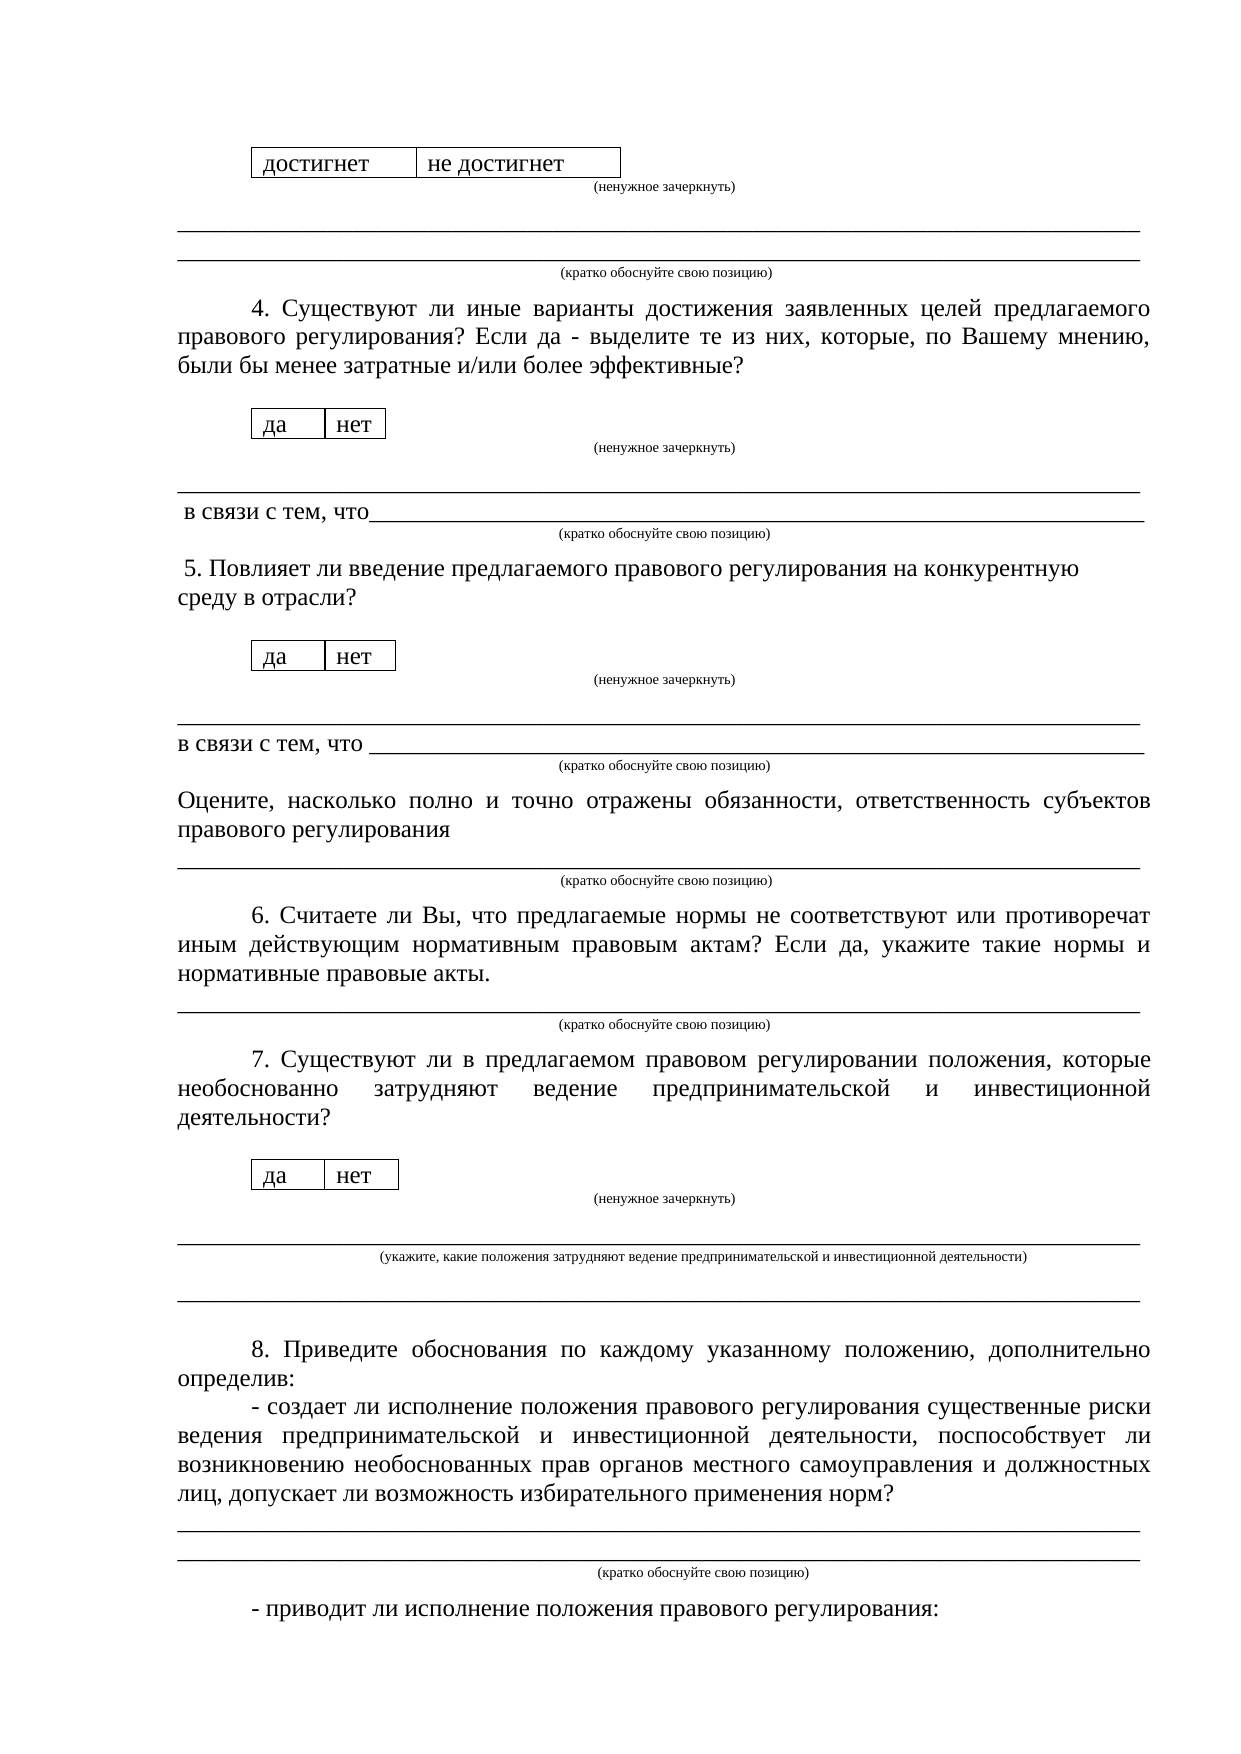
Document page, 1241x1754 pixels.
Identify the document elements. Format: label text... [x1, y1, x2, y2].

text 5. Повлияет ли введение предлагаемого правового регулирования на конкурентную [177, 553, 1152, 582]
text (кратко обоснуйте свою позицию) [177, 264, 1152, 293]
text (ненужное зачеркнуть) [177, 438, 1152, 467]
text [177, 206, 1152, 235]
text _____________________________________________________________________________ [177, 467, 1152, 496]
text (кратко обоснуйте свою позицию) [177, 757, 1152, 786]
text (ненужное зачеркнуть) [177, 671, 1152, 699]
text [177, 1535, 1152, 1564]
text - создает ли исполнение положения правового регулирования существенные риски ведения предпринимательской и инвестиционной деятельности, поспособствует ли возникновению необоснованных прав органов местного самоуправления и должностных лиц, допускает ли возможность избирательного применения норм? [177, 1391, 1152, 1506]
text Оцените, насколько полно и точно отражены обязанности, ответственность субъектов правового регулирования [177, 786, 1152, 843]
table_header да [252, 1160, 324, 1189]
table_header да [252, 409, 324, 437]
table_header не достигнет [417, 148, 620, 177]
text (укажите, какие положения затрудняют ведение предпринимательской и инвестиционной деятельности) [177, 1248, 1152, 1276]
text _____________________________________________________________________________ [177, 1219, 1152, 1248]
table_header нет [326, 409, 385, 437]
text (ненужное зачеркнуть) [177, 178, 1152, 206]
text (кратко обоснуйте свою позицию) [177, 872, 1152, 901]
text _____________________________________________________________________________ [177, 843, 1152, 872]
text среду в отрасли? [177, 582, 1152, 611]
text _____________________________________________________________________________ [177, 699, 1152, 728]
text (ненужное зачеркнуть) [177, 1190, 1152, 1219]
table_header нет [325, 1160, 398, 1189]
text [177, 235, 1152, 264]
table_header да [252, 641, 324, 669]
text _____________________________________________________________________________ [177, 1276, 1152, 1305]
text в связи с тем, что______________________________________________________________ [177, 496, 1152, 525]
table_header нет [326, 641, 395, 669]
text (кратко обоснуйте свою позицию) [177, 525, 1152, 553]
text 6. Считаете ли Вы, что предлагаемые нормы не соответствуют или противоречат иным действующим нормативным правовым актам? Если да, укажите такие нормы и нормативные правовые акты. [177, 901, 1152, 987]
text _____________________________________________________________________________ [177, 1506, 1152, 1535]
text _____________________________________________________________________________ [177, 987, 1152, 1016]
text в связи с тем, что ______________________________________________________________ [177, 728, 1152, 757]
text (кратко обоснуйте свою позицию) [177, 1564, 1152, 1593]
text - приводит ли исполнение положения правового регулирования: [177, 1593, 1152, 1621]
text 7. Существуют ли в предлагаемом правовом регулировании положения, которые необоснованно затрудняют ведение предпринимательской и инвестиционной деятельности? [177, 1044, 1152, 1131]
table_header достигнет [252, 148, 416, 177]
text 8. Приведите обоснования по каждому указанному положению, дополнительно определив: [177, 1334, 1152, 1391]
text (кратко обоснуйте свою позицию) [177, 1016, 1152, 1044]
text 4. Существуют ли иные варианты достижения заявленных целей предлагаемого правового регулирования? Если да - выделите те из них, которые, по Вашему мнению, были бы менее затратные и/или более эффективные? [177, 293, 1152, 379]
